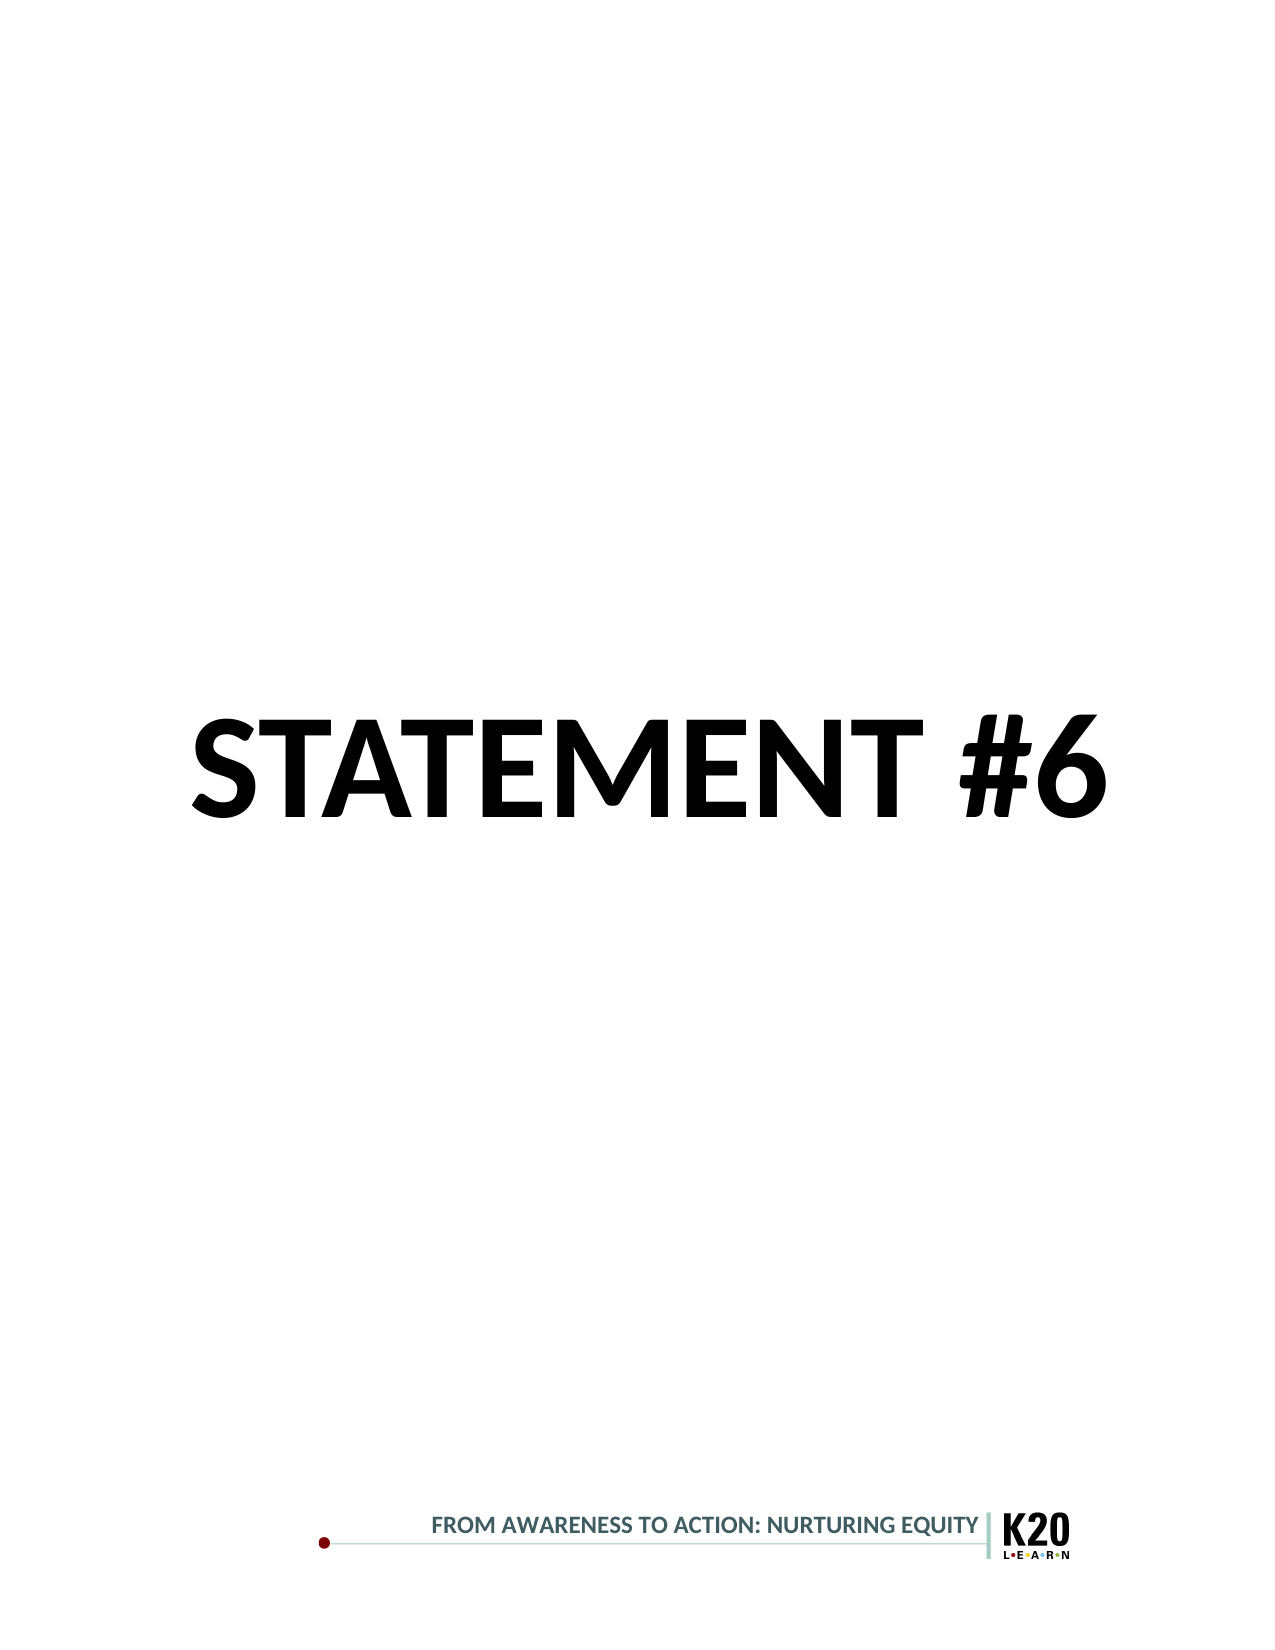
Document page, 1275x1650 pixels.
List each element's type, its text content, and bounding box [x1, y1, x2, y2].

table_cell Statement #6 [150, 150, 1148, 1396]
picture [318, 1509, 1069, 1562]
